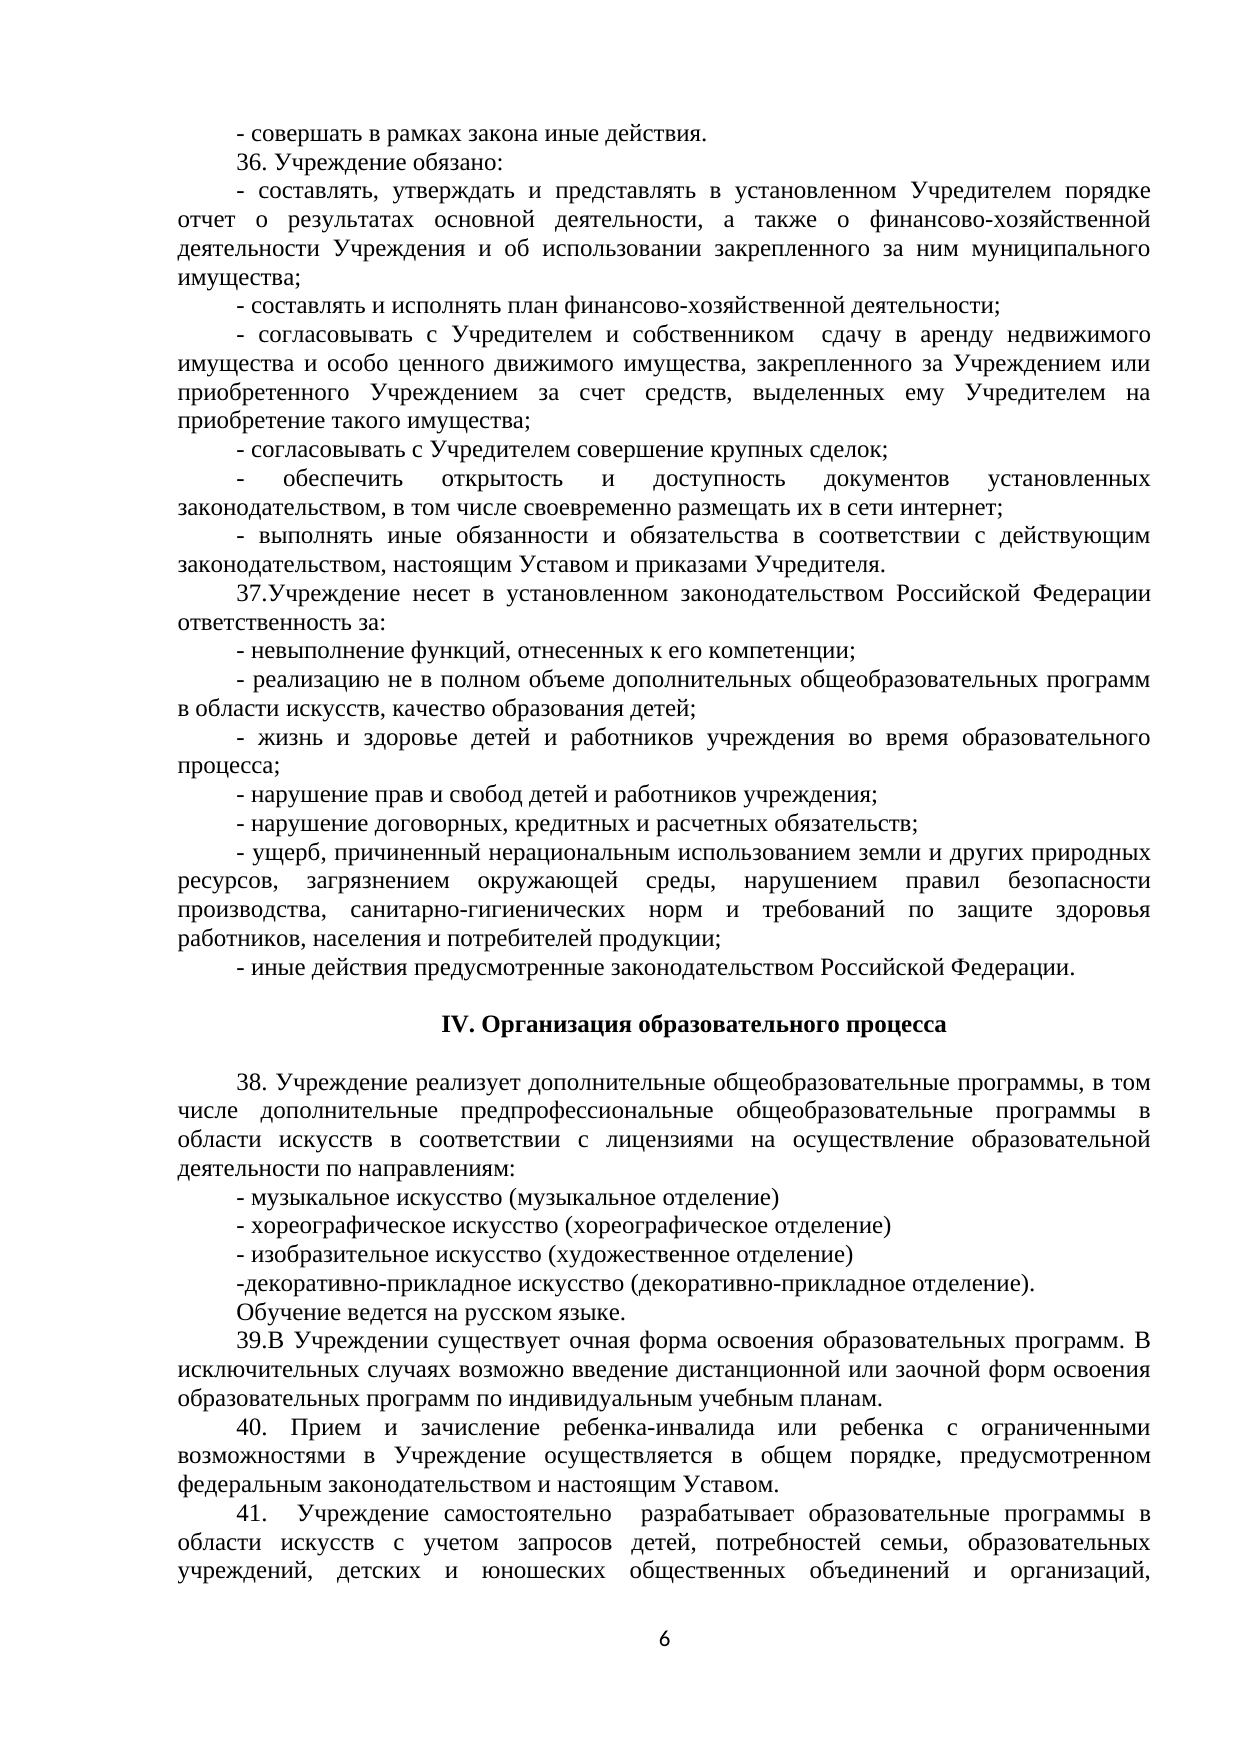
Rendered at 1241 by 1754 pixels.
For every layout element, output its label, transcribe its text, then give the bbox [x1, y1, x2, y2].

text - составлять и исполнять план финансово-хозяйственной деятельности; [177, 291, 1152, 319]
text - жизнь и здоровье детей и работников учреждения во время образовательного процесса; [177, 722, 1152, 779]
text - нарушение договорных, кредитных и расчетных обязательств; [177, 808, 1152, 837]
text - изобразительное искусство (художественное отделение) [177, 1239, 1152, 1268]
text IV. Организация образовательного процесса [177, 1009, 1152, 1038]
text 37.Учреждение несет в установленном законодательством Российской Федерации ответственность за: [177, 578, 1152, 636]
text 38. Учреждение реализует дополнительные общеобразовательные программы, в том числе дополнительные предпрофессиональные общеобразовательные программы в области искусств в соответствии с лицензиями на осуществление образовательной деятельности по направлениям: [177, 1067, 1152, 1182]
text - музыкальное искусство (музыкальное отделение) [177, 1182, 1152, 1211]
text 36. Учреждение обязано: [177, 147, 1152, 176]
text - ущерб, причиненный нерациональным использованием земли и других природных ресурсов, загрязнением окружающей среды, нарушением правил безопасности производства, санитарно-гигиенических норм и требований по защите здоровья работников, населения и потребителей продукции; [177, 837, 1152, 952]
text - составлять, утверждать и представлять в установленном Учредителем порядке отчет о результатах основной деятельности, а также о финансово-хозяйственной деятельности Учреждения и об использовании закрепленного за ним муниципального имущества; [177, 176, 1152, 291]
text - иные действия предусмотренные законодательством Российской Федерации. [177, 952, 1152, 981]
text - совершать в рамках закона иные действия. [177, 118, 1152, 147]
text - согласовывать с Учредителем и собственником сдачу в аренду недвижимого имущества и особо ценного движимого имущества, закрепленного за Учреждением или приобретенного Учреждением за счет средств, выделенных ему Учредителем на приобретение такого имущества; [177, 319, 1152, 434]
text - хореографическое искусство (хореографическое отделение) [177, 1211, 1152, 1239]
text 39.В Учреждении существует очная форма освоения образовательных программ. В исключительных случаях возможно введение дистанционной или заочной форм освоения образовательных программ по индивидуальным учебным планам. [177, 1326, 1152, 1412]
text - согласовывать с Учредителем совершение крупных сделок; [177, 434, 1152, 463]
text - невыполнение функций, отнесенных к его компетенции; [177, 636, 1152, 664]
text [177, 1498, 1152, 1584]
text -декоративно-прикладное искусство (декоративно-прикладное отделение). [177, 1268, 1152, 1297]
text 40. Прием и зачисление ребенка-инвалида или ребенка с ограниченными возможностями в Учреждение осуществляется в общем порядке, предусмотренном федеральным законодательством и настоящим Уставом. [177, 1412, 1152, 1498]
text - выполнять иные обязанности и обязательства в соответствии с действующим законодательством, настоящим Уставом и приказами Учредителя. [177, 521, 1152, 578]
text - обеспечить открытость и доступность документов установленных законодательством, в том числе своевременно размещать их в сети интернет; [177, 463, 1152, 521]
text - нарушение прав и свобод детей и работников учреждения; [177, 779, 1152, 808]
text - реализацию не в полном объеме дополнительных общеобразовательных программ в области искусств, качество образования детей; [177, 664, 1152, 722]
text Обучение ведется на русском языке. [177, 1297, 1152, 1326]
